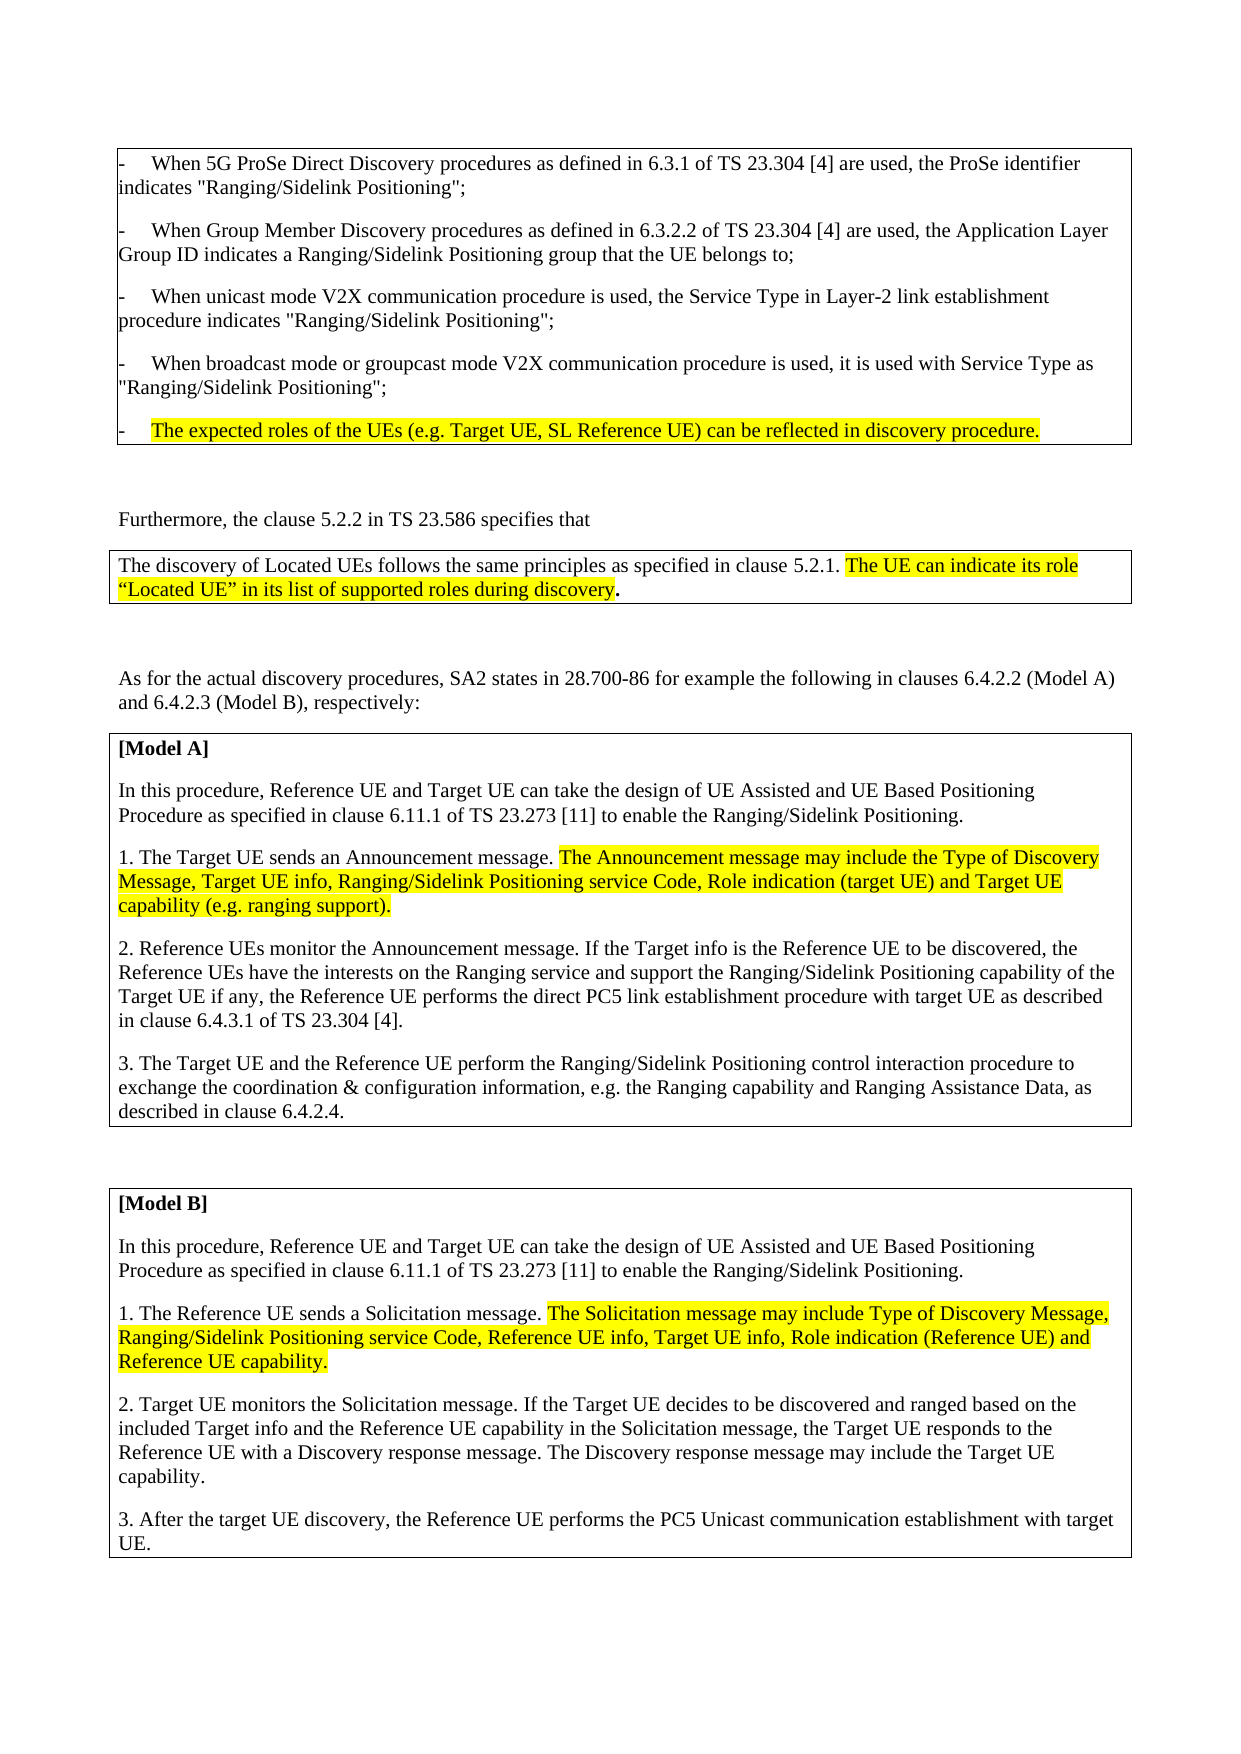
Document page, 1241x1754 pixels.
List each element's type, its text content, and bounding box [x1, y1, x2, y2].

text 2. Target UE monitors the Solicitation message. If the Target UE decides to be discovered and ranged based on the included Target info and the Reference UE capability in the Solicitation message, the Target UE responds to the Reference UE with a Discovery response message. The Discovery response message may include the Target UE capability. [110, 1389, 1131, 1488]
text As for the actual discovery procedures, SA2 states in 28.700-86 for example the following in clauses 6.4.2.2 (Model A) and 6.4.2.3 (Model B), respectively: [118, 666, 1122, 714]
text - When Group Member Discovery procedures as defined in 6.3.2.2 of TS 23.304 [4] are used, the Application Layer Group ID indicates a Ranging/Sidelink Positioning group that the UE belongs to; [118, 214, 1131, 266]
text The discovery of Located UEs follows the same principles as specified in clause 5.2.1. The UE can indicate its role “Located UE” in its list of supported roles during discovery. [110, 551, 1131, 603]
text 3. After the target UE discovery, the Reference UE performs the PC5 Unicast communication establishment with target UE. [110, 1504, 1131, 1557]
text [Model B] [110, 1189, 1131, 1215]
text Furthermore, the clause 5.2.2 in TS 23.586 specifies that [118, 507, 1122, 531]
text - The expected roles of the UEs (e.g. Target UE, SL Reference UE) can be reflected in discovery procedure. [118, 415, 1131, 444]
text 3. The Target UE and the Reference UE perform the Ranging/Sidelink Positioning control interaction procedure to exchange the coordination & configuration information, e.g. the Ranging capability and Ranging Assistance Data, as described in clause 6.4.2.4. [110, 1048, 1131, 1126]
text - When broadcast mode or groupcast mode V2X communication procedure is used, it is used with Service Type as "Ranging/Sidelink Positioning"; [118, 348, 1131, 399]
text - When unicast mode V2X communication procedure is used, the Service Type in Layer-2 link establishment procedure indicates "Ranging/Sidelink Positioning"; [118, 281, 1131, 332]
text [Model A] [110, 734, 1131, 760]
text 1. The Target UE sends an Announcement message. The Announcement message may include the Type of Discovery Message, Target UE info, Ranging/Sidelink Positioning service Code, Role indication (target UE) and Target UE capability (e.g. ranging support). [110, 842, 1131, 917]
text 2. Reference UEs monitor the Announcement message. If the Target info is the Reference UE to be discovered, the Reference UEs have the interests on the Ranging service and support the Ranging/Sidelink Positioning capability of the Target UE if any, the Reference UE performs the direct PC5 link establishment procedure with target UE as described in clause 6.4.3.1 of TS 23.304 [4]. [110, 933, 1131, 1032]
text In this procedure, Reference UE and Target UE can take the design of UE Assisted and UE Based Positioning Procedure as specified in clause 6.11.1 of TS 23.273 [11] to enable the Ranging/Sidelink Positioning. [110, 1231, 1131, 1282]
text In this procedure, Reference UE and Target UE can take the design of UE Assisted and UE Based Positioning Procedure as specified in clause 6.11.1 of TS 23.273 [11] to enable the Ranging/Sidelink Positioning. [110, 775, 1131, 827]
text 1. The Reference UE sends a Solicitation message. The Solicitation message may include Type of Discovery Message, Ranging/Sidelink Positioning service Code, Reference UE info, Target UE info, Role indication (Reference UE) and Reference UE capability. [110, 1298, 1131, 1373]
text - When 5G ProSe Direct Discovery procedures as defined in 6.3.1 of TS 23.304 [4] are used, the ProSe identifier indicates "Ranging/Sidelink Positioning"; [118, 149, 1131, 199]
